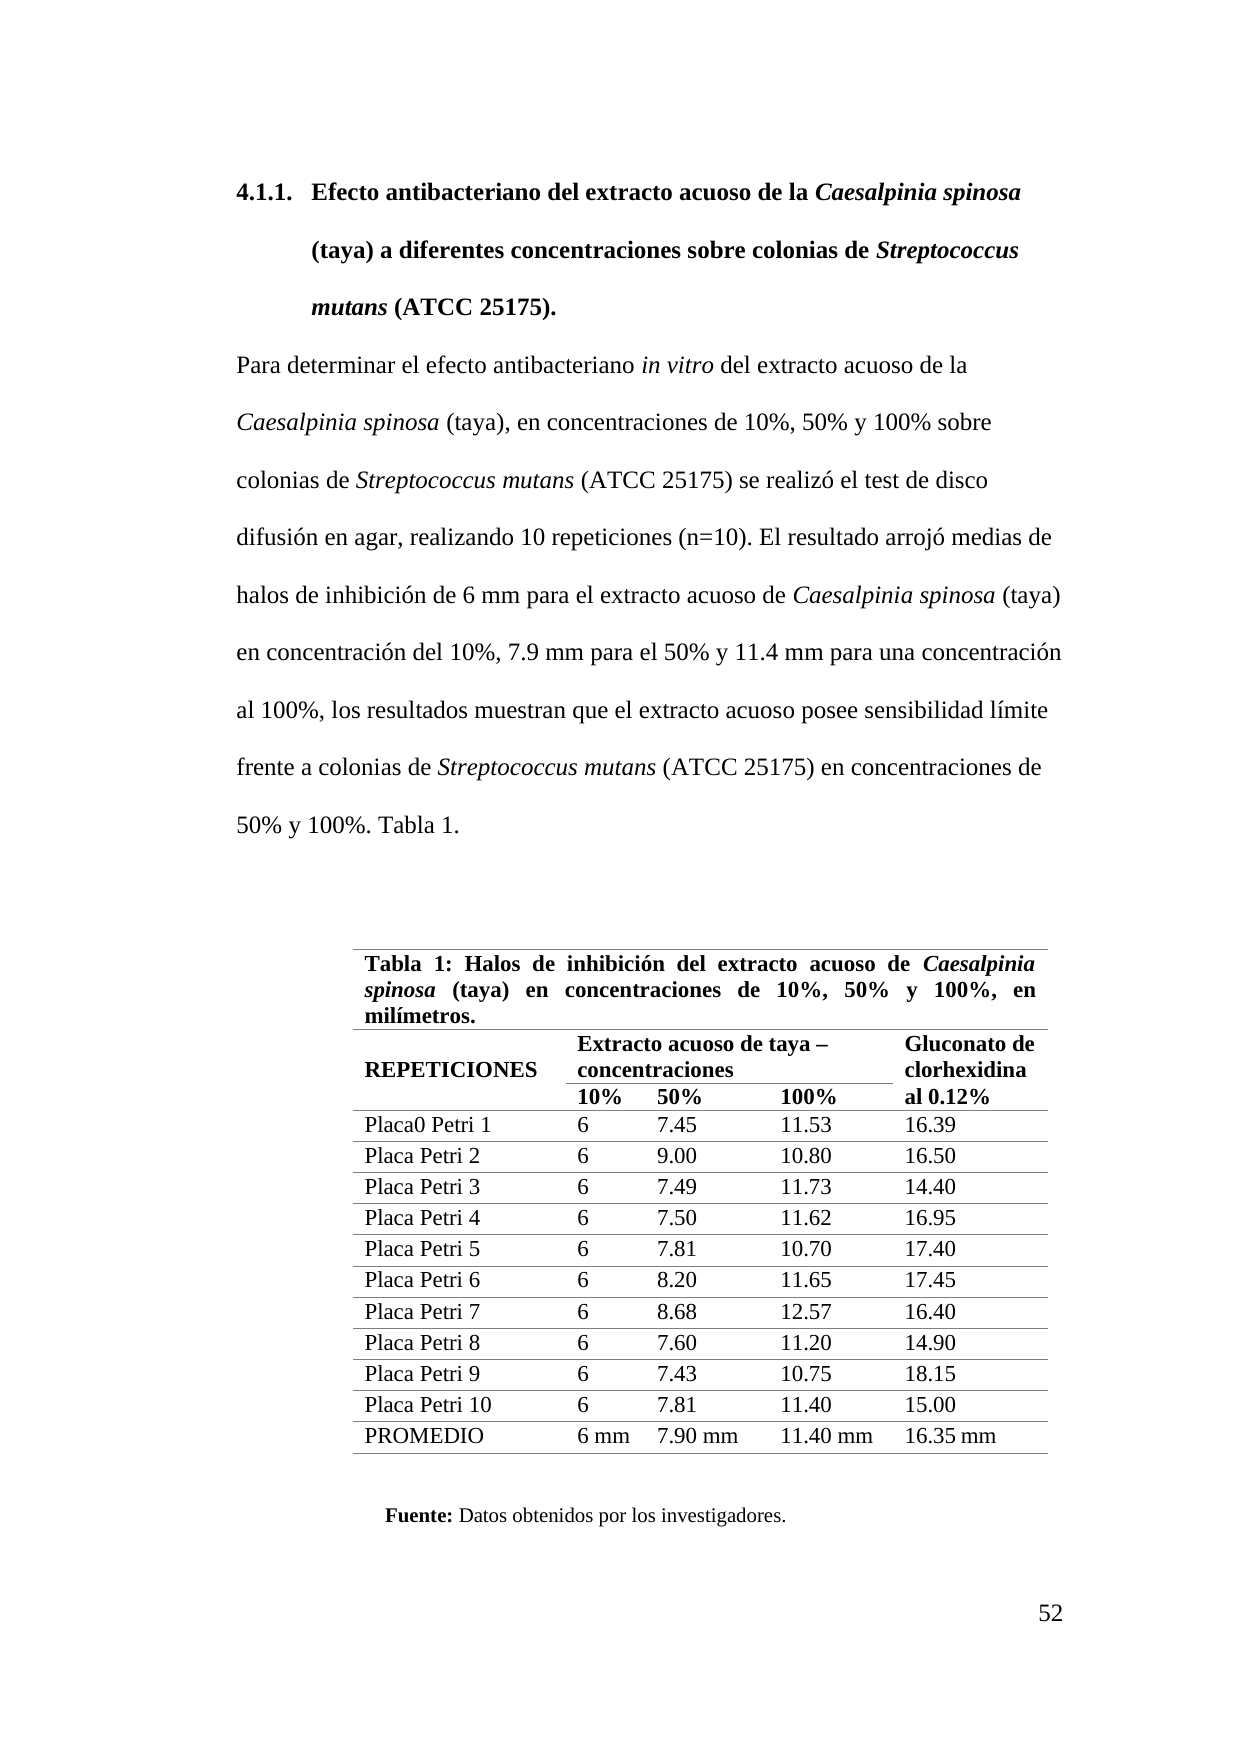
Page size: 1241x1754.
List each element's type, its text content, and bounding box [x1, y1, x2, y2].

table_cell 6 [566, 1329, 646, 1359]
table_cell 17.45 [893, 1267, 1048, 1297]
table_cell Placa Petri 7 [353, 1298, 566, 1328]
table_cell 18.15 [893, 1360, 1048, 1390]
table_cell 14.90 [893, 1329, 1048, 1359]
table_cell 10.75 [769, 1360, 893, 1390]
table_cell 6 [566, 1173, 646, 1203]
table_cell 100% [769, 1084, 893, 1110]
table_cell 11.53 [769, 1111, 893, 1141]
table_cell PROMEDIO [353, 1422, 566, 1452]
table_cell 10% [566, 1084, 646, 1110]
table_cell 6 [566, 1235, 646, 1266]
table_cell 7.81 [646, 1235, 769, 1266]
table_cell 8.68 [646, 1298, 769, 1328]
table_cell 10.80 [769, 1142, 893, 1172]
text Fuente: Datos obtenidos por los investigadores. [311, 1390, 1063, 1527]
table_cell Placa Petri 10 [353, 1391, 566, 1421]
table_cell 16.39 [893, 1111, 1048, 1141]
table_cell 16.40 [893, 1298, 1048, 1328]
table_cell 16.95 [893, 1204, 1048, 1234]
table_cell 7.45 [646, 1111, 769, 1141]
table_cell Placa Petri 4 [353, 1204, 566, 1234]
table_header Tabla 1: Halos de inhibición del extracto acuoso de Caesalpinia spinosa (taya) en concentraciones de 10%, 50% y 100%, en milímetros. [353, 950, 1048, 1029]
table_cell 11.62 [769, 1204, 893, 1234]
table_cell 11.20 [769, 1329, 893, 1359]
table_cell Placa Petri 2 [353, 1142, 566, 1172]
table_cell 6 mm [566, 1422, 646, 1452]
table_cell Placa Petri 8 [353, 1329, 566, 1359]
list Para determinar el efecto antibacteriano in vitro del extracto acuoso de la Caesalpinia spinosa (taya), en concentraciones de 10%, 50% y 100% sobre colonias de Streptococcus mutans (ATCC 25175) se realizó el test de disco difusión en agar, realizando 10 repeticiones (n=10). El resultado arrojó medias de halos de inhibición de 6 mm para el extracto acuoso de Caesalpinia spinosa (taya) en concentración del 10%, 7.9 mm para el 50% y 11.4 mm para una concentración al 100%, los resultados muestran que el extracto acuoso posee sensibilidad límite frente a colonias de Streptococcus mutans (ATCC 25175) en concentraciones de 50% y 100%. Tabla 1. [236, 350, 1063, 838]
table_cell 7.43 [646, 1360, 769, 1390]
table_cell 7.81 [646, 1391, 769, 1421]
table_cell 6 [566, 1267, 646, 1297]
table_cell Gluconato de clorhexidina al 0.12% [893, 1030, 1048, 1110]
table_cell 7.90 mm [646, 1422, 769, 1452]
table_cell 8.20 [646, 1267, 769, 1297]
table_cell 11.40 mm [769, 1422, 893, 1452]
table_cell Placa0 Petri 1 [353, 1111, 566, 1141]
table_cell Placa Petri 5 [353, 1235, 566, 1266]
table_cell 6 [566, 1142, 646, 1172]
table_cell 6 [566, 1204, 646, 1234]
table_cell 9.00 [646, 1142, 769, 1172]
table_cell 6 [566, 1111, 646, 1141]
table_cell Extracto acuoso de taya – concentraciones [566, 1030, 893, 1082]
table_cell 6 [566, 1391, 646, 1421]
table_cell REPETICIONES [353, 1030, 566, 1110]
table_cell Placa Petri 3 [353, 1173, 566, 1203]
table_cell 6 [566, 1298, 646, 1328]
list Efecto antibacteriano del extracto acuoso de la Caesalpinia spinosa (taya) a diferentes concentraciones sobre colonias de Streptococcus mutans (ATCC 25175). [236, 177, 1063, 321]
table_cell Placa Petri 9 [353, 1360, 566, 1390]
table_cell 50% [646, 1084, 769, 1110]
table_cell 14.40 [893, 1173, 1048, 1203]
table_cell 6 [566, 1360, 646, 1390]
table_cell 15.00 [893, 1391, 1048, 1421]
table_cell 11.40 [769, 1391, 893, 1421]
table_cell 16.50 [893, 1142, 1048, 1172]
table_cell 11.73 [769, 1173, 893, 1203]
table_cell 7.49 [646, 1173, 769, 1203]
table_cell 11.65 [769, 1267, 893, 1297]
table_cell 10.70 [769, 1235, 893, 1266]
table_cell 7.50 [646, 1204, 769, 1234]
table_cell 7.60 [646, 1329, 769, 1359]
table_cell 17.40 [893, 1235, 1048, 1266]
table_cell mm [893, 1422, 1048, 1452]
table_cell 12.57 [769, 1298, 893, 1328]
table_cell Placa Petri 6 [353, 1267, 566, 1297]
